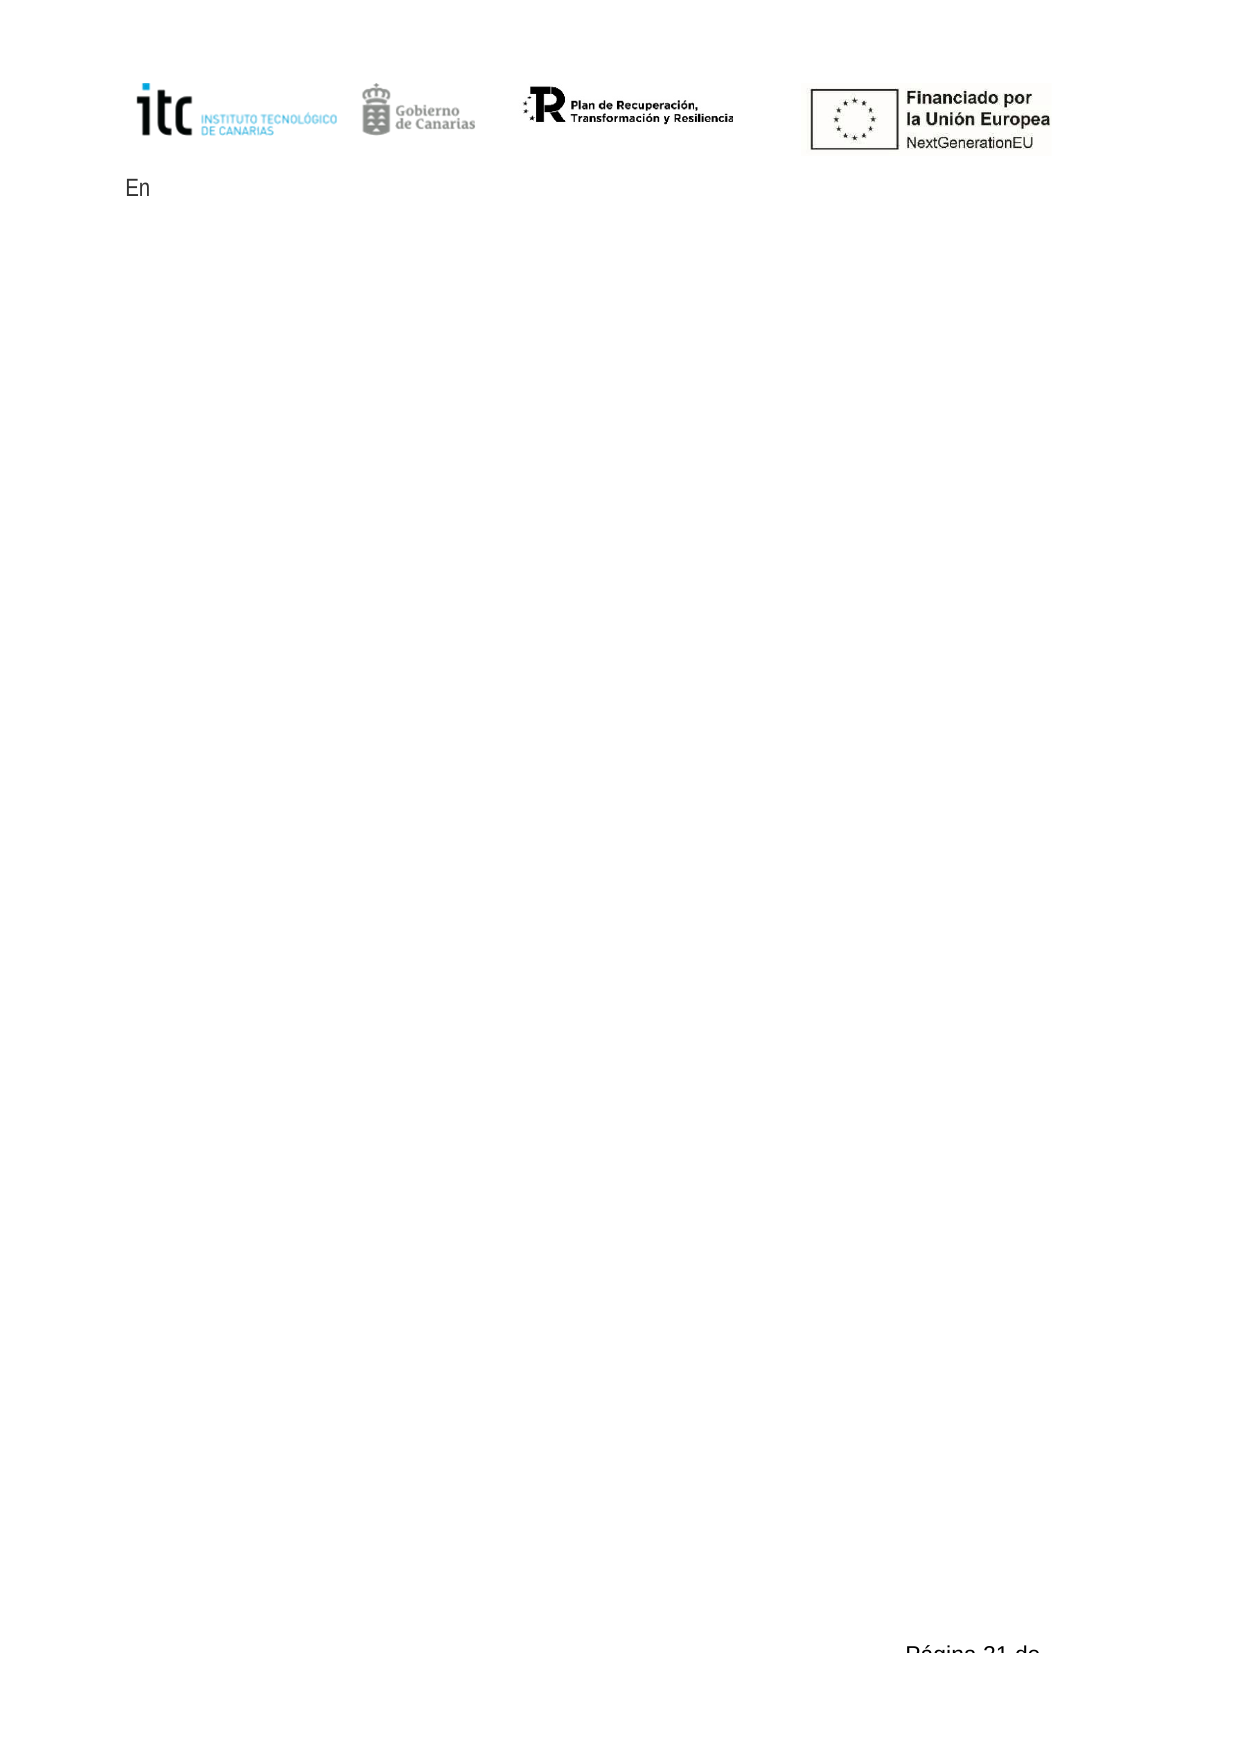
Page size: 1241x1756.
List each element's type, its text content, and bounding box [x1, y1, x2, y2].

picture [136, 83, 476, 136]
picture [518, 83, 733, 129]
picture [801, 83, 1052, 156]
